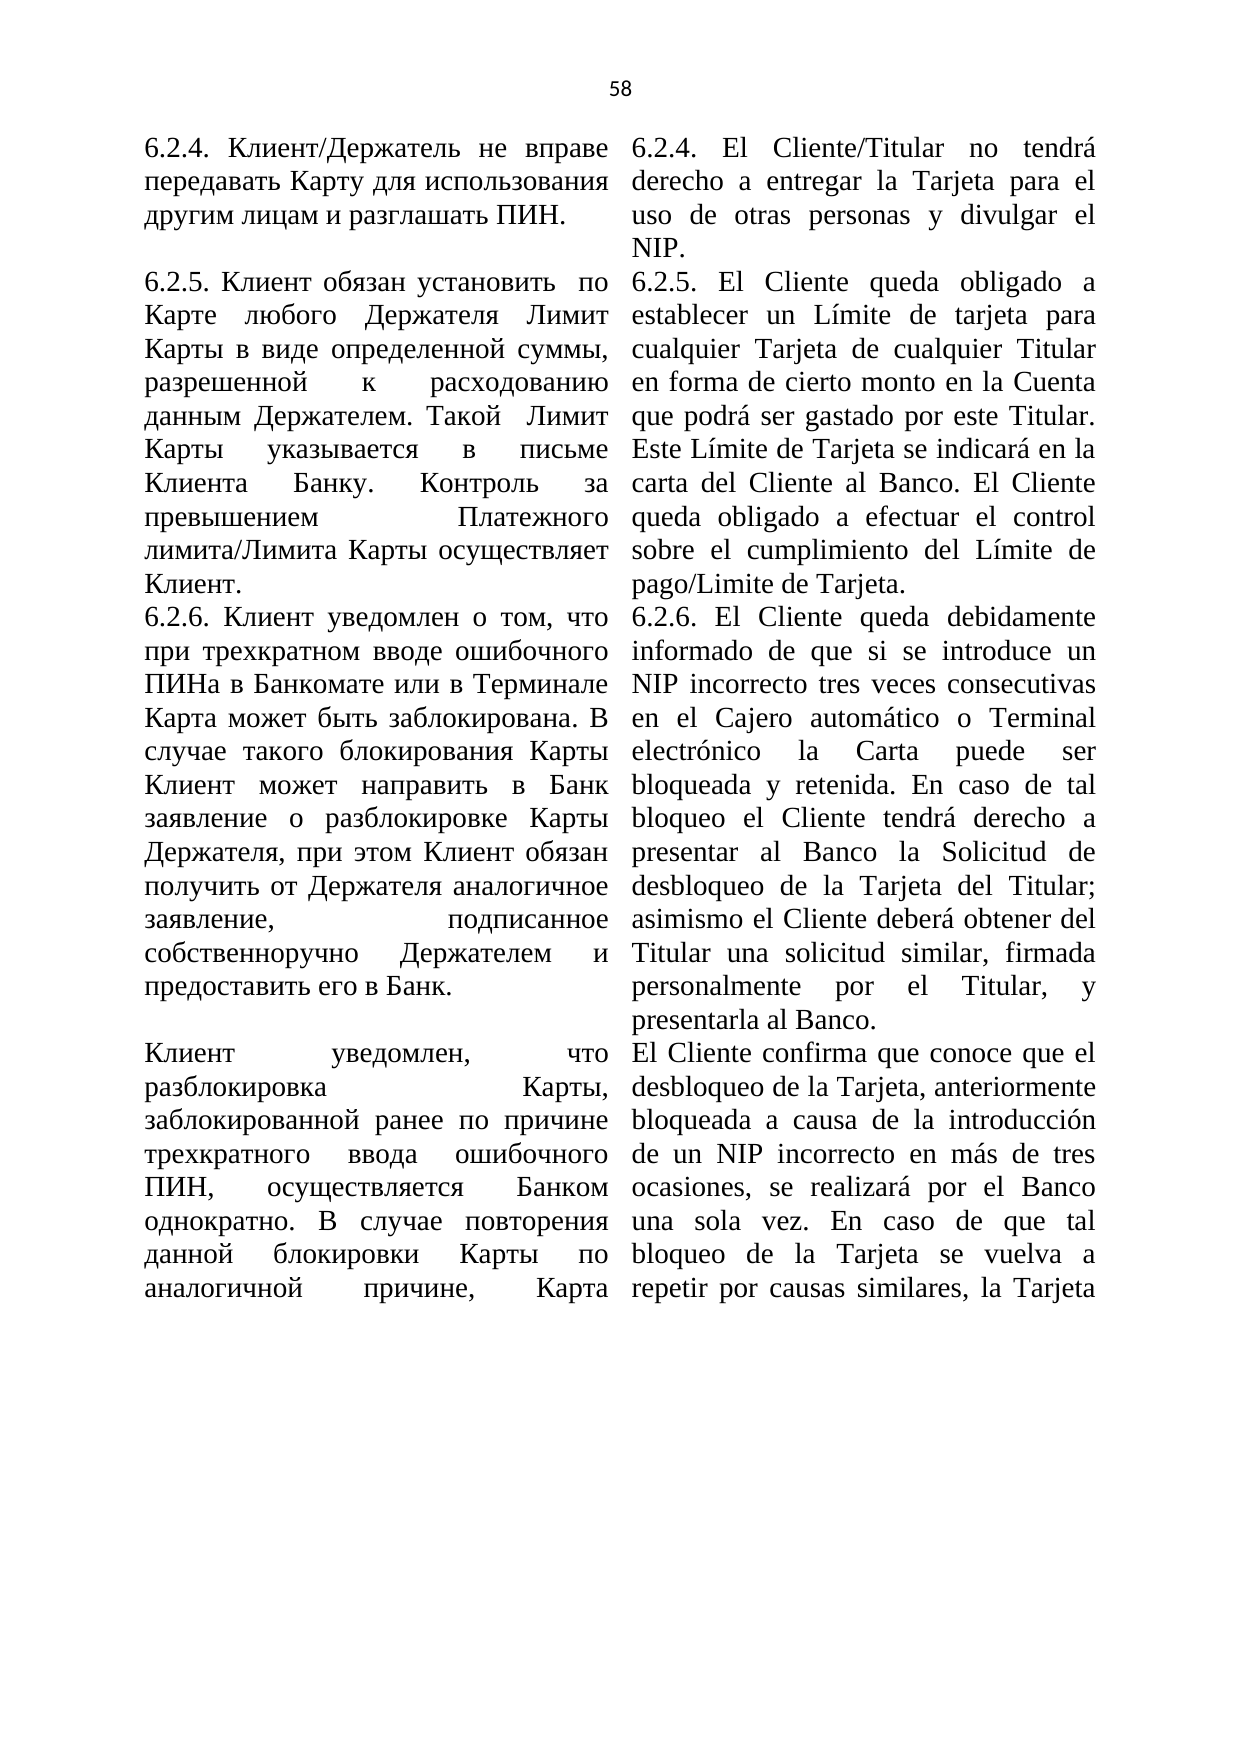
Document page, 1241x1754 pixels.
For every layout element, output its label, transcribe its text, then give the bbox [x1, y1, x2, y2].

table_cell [133, 1035, 620, 1304]
table_cell 6.2.5. Клиент обязан установить по Карте любого Держателя Лимит Карты в виде определенной суммы, разрешенной к расходованию данным Держателем. Такой Лимит Карты указывается в письме Клиента Банку. Контроль за превышением Платежного лимита/Лимита Карты осуществляет Клиент. [133, 264, 620, 599]
table_cell 6.2.6. Клиент уведомлен о том, что при трехкратном вводе ошибочного ПИНа в Банкомате или в Терминале Карта может быть заблокирована. В случае такого блокирования Карты Клиент может направить в Банк заявление о разблокировке Карты Держателя, при этом Клиент обязан получить от Держателя аналогичное заявление, подписанное собственноручно Держателем и предоставить его в Банк. [133, 599, 620, 1035]
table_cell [620, 1035, 1107, 1304]
table_cell 6.2.5. El Cliente queda obligado a establecer un Límite de tarjeta para cualquier Tarjeta de cualquier Titular en forma de cierto monto en la Cuenta que podrá ser gastado por este Titular. Este Límite de Tarjeta se indicará en la carta del Cliente al Banco. El Cliente queda obligado a efectuar el control sobre el cumplimiento del Límite de pago/Limite de Tarjeta. [620, 264, 1107, 599]
table_cell 6.2.6. El Cliente queda debidamente informado de que si se introduce un NIP incorrecto tres veces consecutivas en el Cajero automático o Terminal electrónico la Carta puede ser bloqueada y retenida. En caso de tal bloqueo el Cliente tendrá derecho a presentar al Banco la Solicitud de desbloqueo de la Tarjeta del Titular; asimismo el Cliente deberá obtener del Titular una solicitud similar, firmada personalmente por el Titular, y presentarla al Banco. [620, 599, 1107, 1035]
table_cell 6.2.4. El Cliente/Titular no tendrá derecho a entregar la Tarjeta para el uso de otras personas y divulgar el NIP. [620, 130, 1107, 264]
table_cell 6.2.4. Клиент/Держатель не вправе передавать Карту для использования другим лицам и разглашать ПИН. [133, 130, 620, 264]
